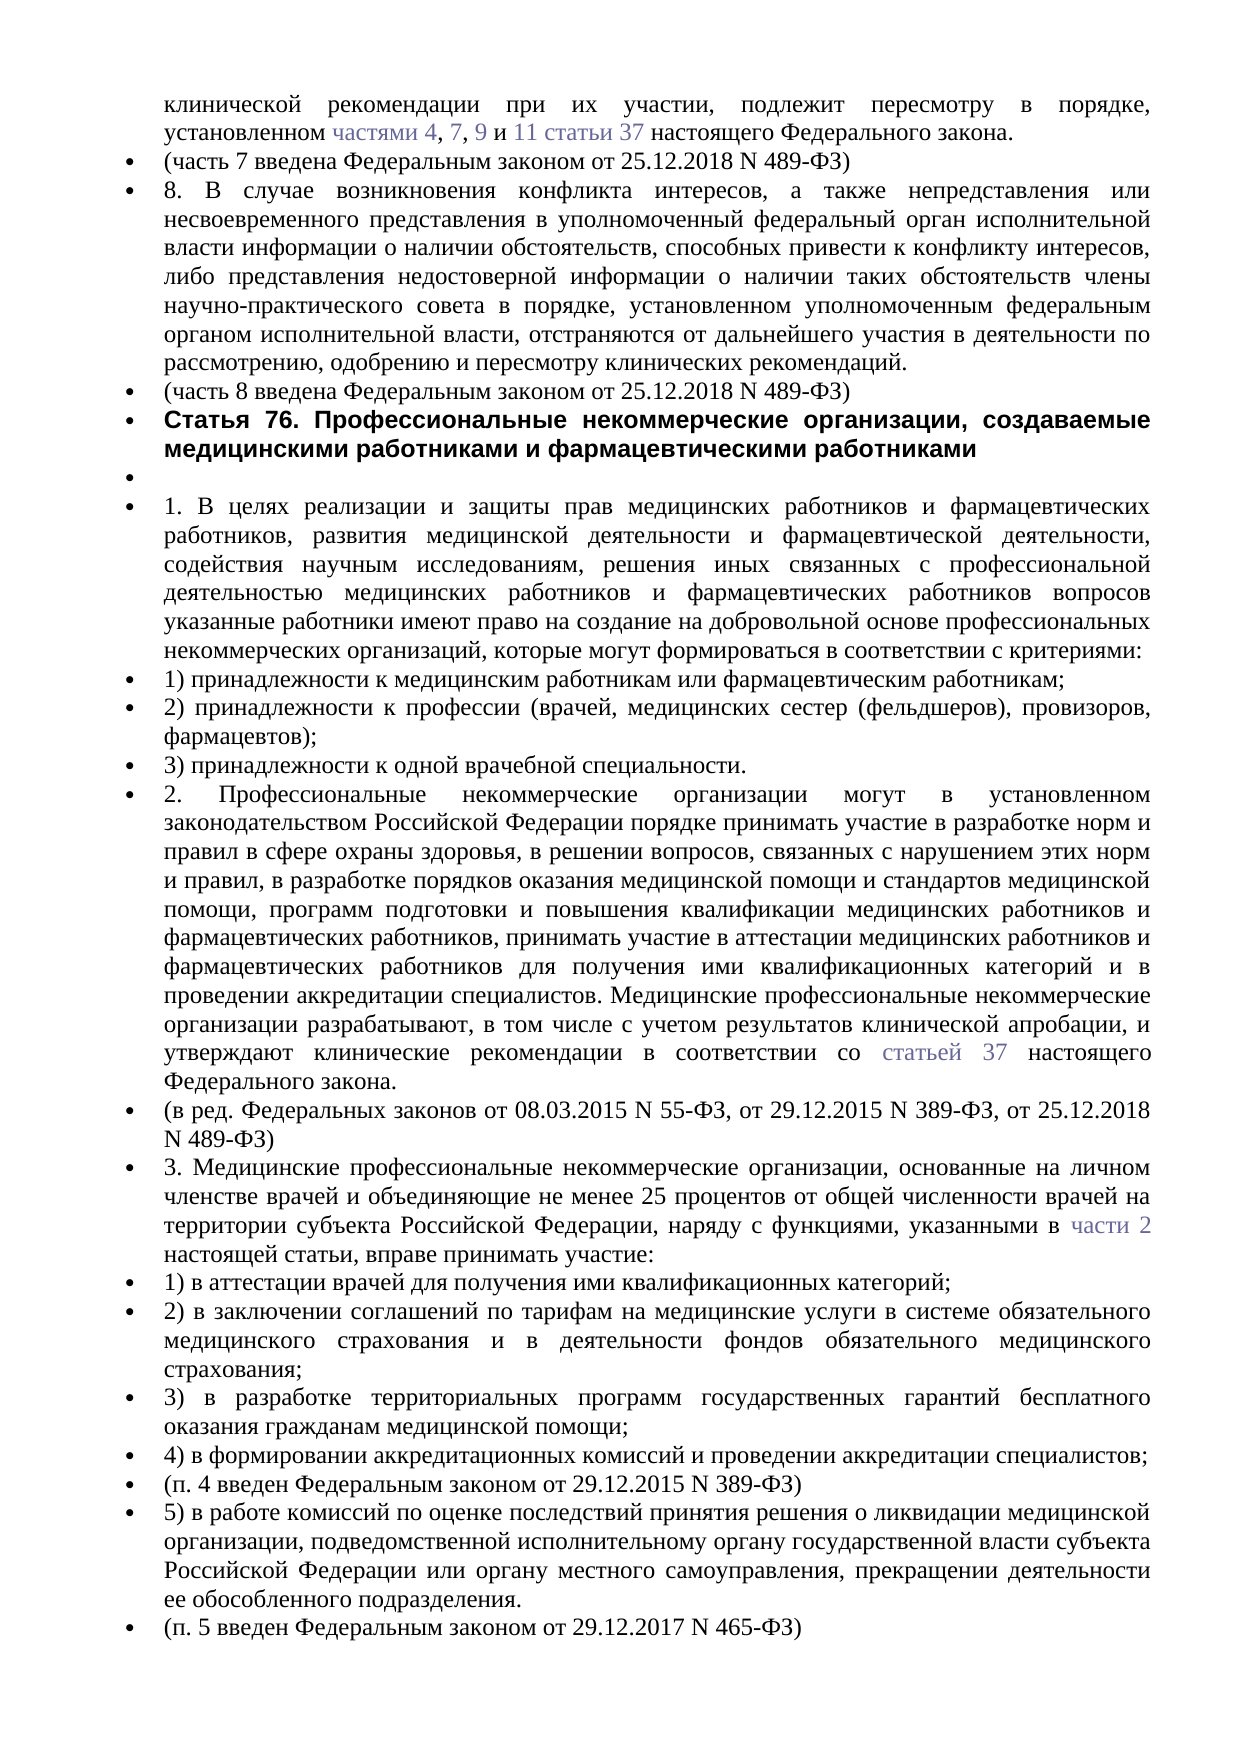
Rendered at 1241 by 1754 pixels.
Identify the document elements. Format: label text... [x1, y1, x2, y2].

list 1) в аттестации врачей для получения ими квалификационных категорий; [126, 1267, 1152, 1296]
list 3) принадлежности к одной врачебной специальности. [126, 750, 1152, 779]
list (п. 4 введен Федеральным законом от 29.12.2015 N 389-ФЗ) [126, 1469, 1152, 1497]
list (в ред. Федеральных законов от 08.03.2015 N 55-ФЗ, от 29.12.2015 N 389-ФЗ, от 25.12.2018 N 489-ФЗ) [126, 1095, 1152, 1152]
list 5) в работе комиссий по оценке последствий принятия решения о ликвидации медицинской организации, подведомственной исполнительному органу государственной власти субъекта Российской Федерации или органу местного самоуправления, прекращении деятельности ее обособленного подразделения. [126, 1497, 1152, 1612]
list (часть 7 введена Федеральным законом от 25.12.2018 N 489-ФЗ) [126, 146, 1152, 175]
list 2. Профессиональные некоммерческие организации могут в установленном законодательством Российской Федерации порядке принимать участие в разработке норм и правил в сфере охраны здоровья, в решении вопросов, связанных с нарушением этих норм и правил, в разработке порядков оказания медицинской помощи и стандартов медицинской помощи, программ подготовки и повышения квалификации медицинских работников и фармацевтических работников, принимать участие в аттестации медицинских работников и фармацевтических работников для получения ими квалификационных категорий и в проведении аккредитации специалистов. Медицинские профессиональные некоммерческие организации разрабатывают, в том числе с учетом результатов клинической апробации, и утверждают клинические рекомендации в соответствии со статьей 37 настоящего Федерального закона. [126, 779, 1152, 1095]
list (п. 5 введен Федеральным законом от 29.12.2017 N 465-ФЗ) [126, 1612, 1152, 1641]
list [126, 89, 1152, 146]
list 3. Медицинские профессиональные некоммерческие организации, основанные на личном членстве врачей и объединяющие не менее 25 процентов от общей численности врачей на территории субъекта Российской Федерации, наряду с функциями, указанными в части 2 настоящей статьи, вправе принимать участие: [126, 1152, 1152, 1267]
list 1. В целях реализации и защиты прав медицинских работников и фармацевтических работников, развития медицинской деятельности и фармацевтической деятельности, содействия научным исследованиям, решения иных связанных с профессиональной деятельностью медицинских работников и фармацевтических работников вопросов указанные работники имеют право на создание на добровольной основе профессиональных некоммерческих организаций, которые могут формироваться в соответствии с критериями: [126, 491, 1152, 664]
list 2) в заключении соглашений по тарифам на медицинские услуги в системе обязательного медицинского страхования и в деятельности фондов обязательного медицинского страхования; [126, 1296, 1152, 1382]
list 2) принадлежности к профессии (врачей, медицинских сестер (фельдшеров), провизоров, фармацевтов); [126, 692, 1152, 750]
list 4) в формировании аккредитационных комиссий и проведении аккредитации специалистов; [126, 1440, 1152, 1469]
list Статья 76. Профессиональные некоммерческие организации, создаваемые медицинскими работниками и фармацевтическими работниками [126, 405, 1152, 462]
list 1) принадлежности к медицинским работникам или фармацевтическим работникам; [126, 664, 1152, 692]
list 3) в разработке территориальных программ государственных гарантий бесплатного оказания гражданам медицинской помощи; [126, 1382, 1152, 1440]
list 8. В случае возникновения конфликта интересов, а также непредставления или несвоевременного представления в уполномоченный федеральный орган исполнительной власти информации о наличии обстоятельств, способных привести к конфликту интересов, либо представления недостоверной информации о наличии таких обстоятельств члены научно-практического совета в порядке, установленном уполномоченным федеральным органом исполнительной власти, отстраняются от дальнейшего участия в деятельности по рассмотрению, одобрению и пересмотру клинических рекомендаций. [126, 175, 1152, 376]
list (часть 8 введена Федеральным законом от 25.12.2018 N 489-ФЗ) [126, 376, 1152, 405]
